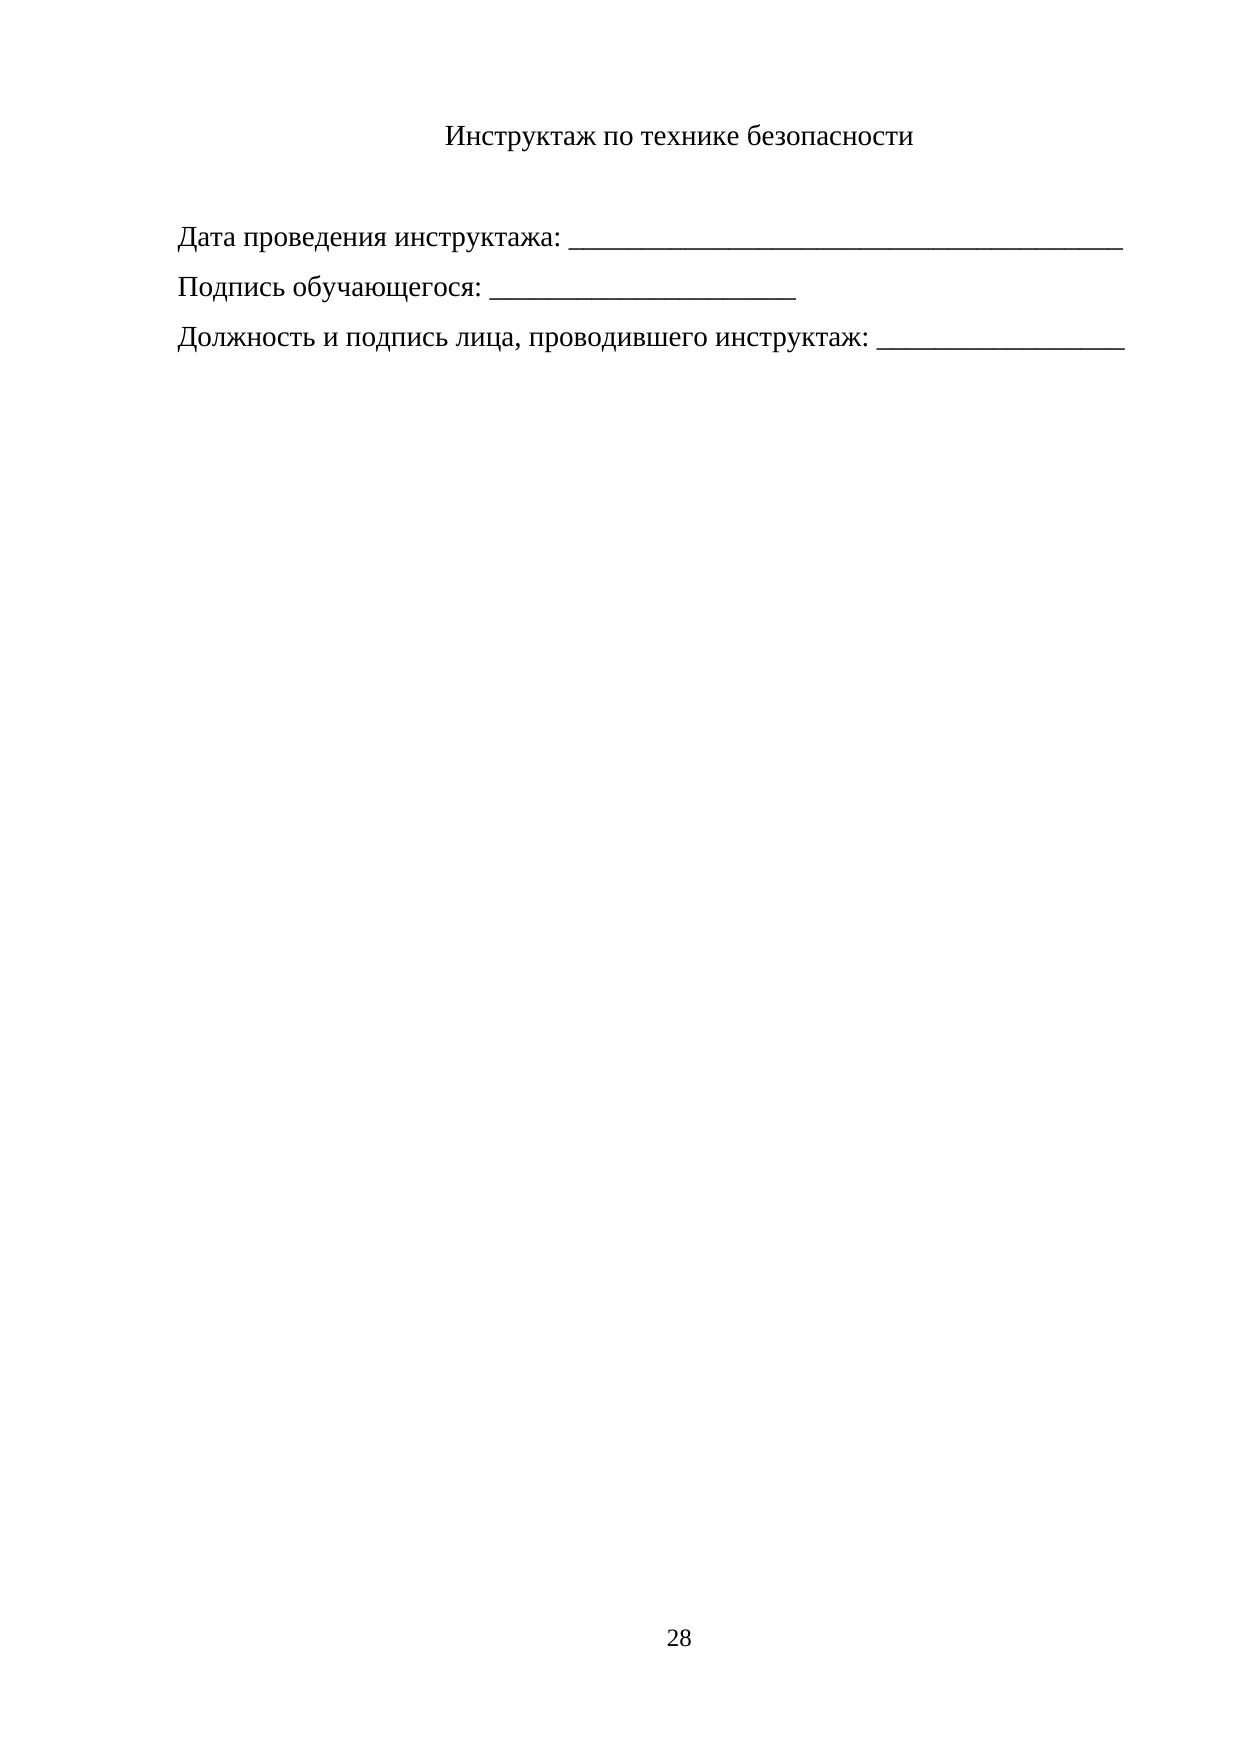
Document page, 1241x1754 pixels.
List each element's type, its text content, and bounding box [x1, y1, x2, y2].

text Подпись обучающегося: _____________________ [177, 269, 1181, 303]
text Должность и подпись лица, проводившего инструктаж: _________________ [177, 319, 1181, 353]
text Дата проведения инструктажа: ______________________________________ [177, 219, 1181, 252]
subtitle Инструктаж по технике безопасности [177, 118, 1181, 152]
